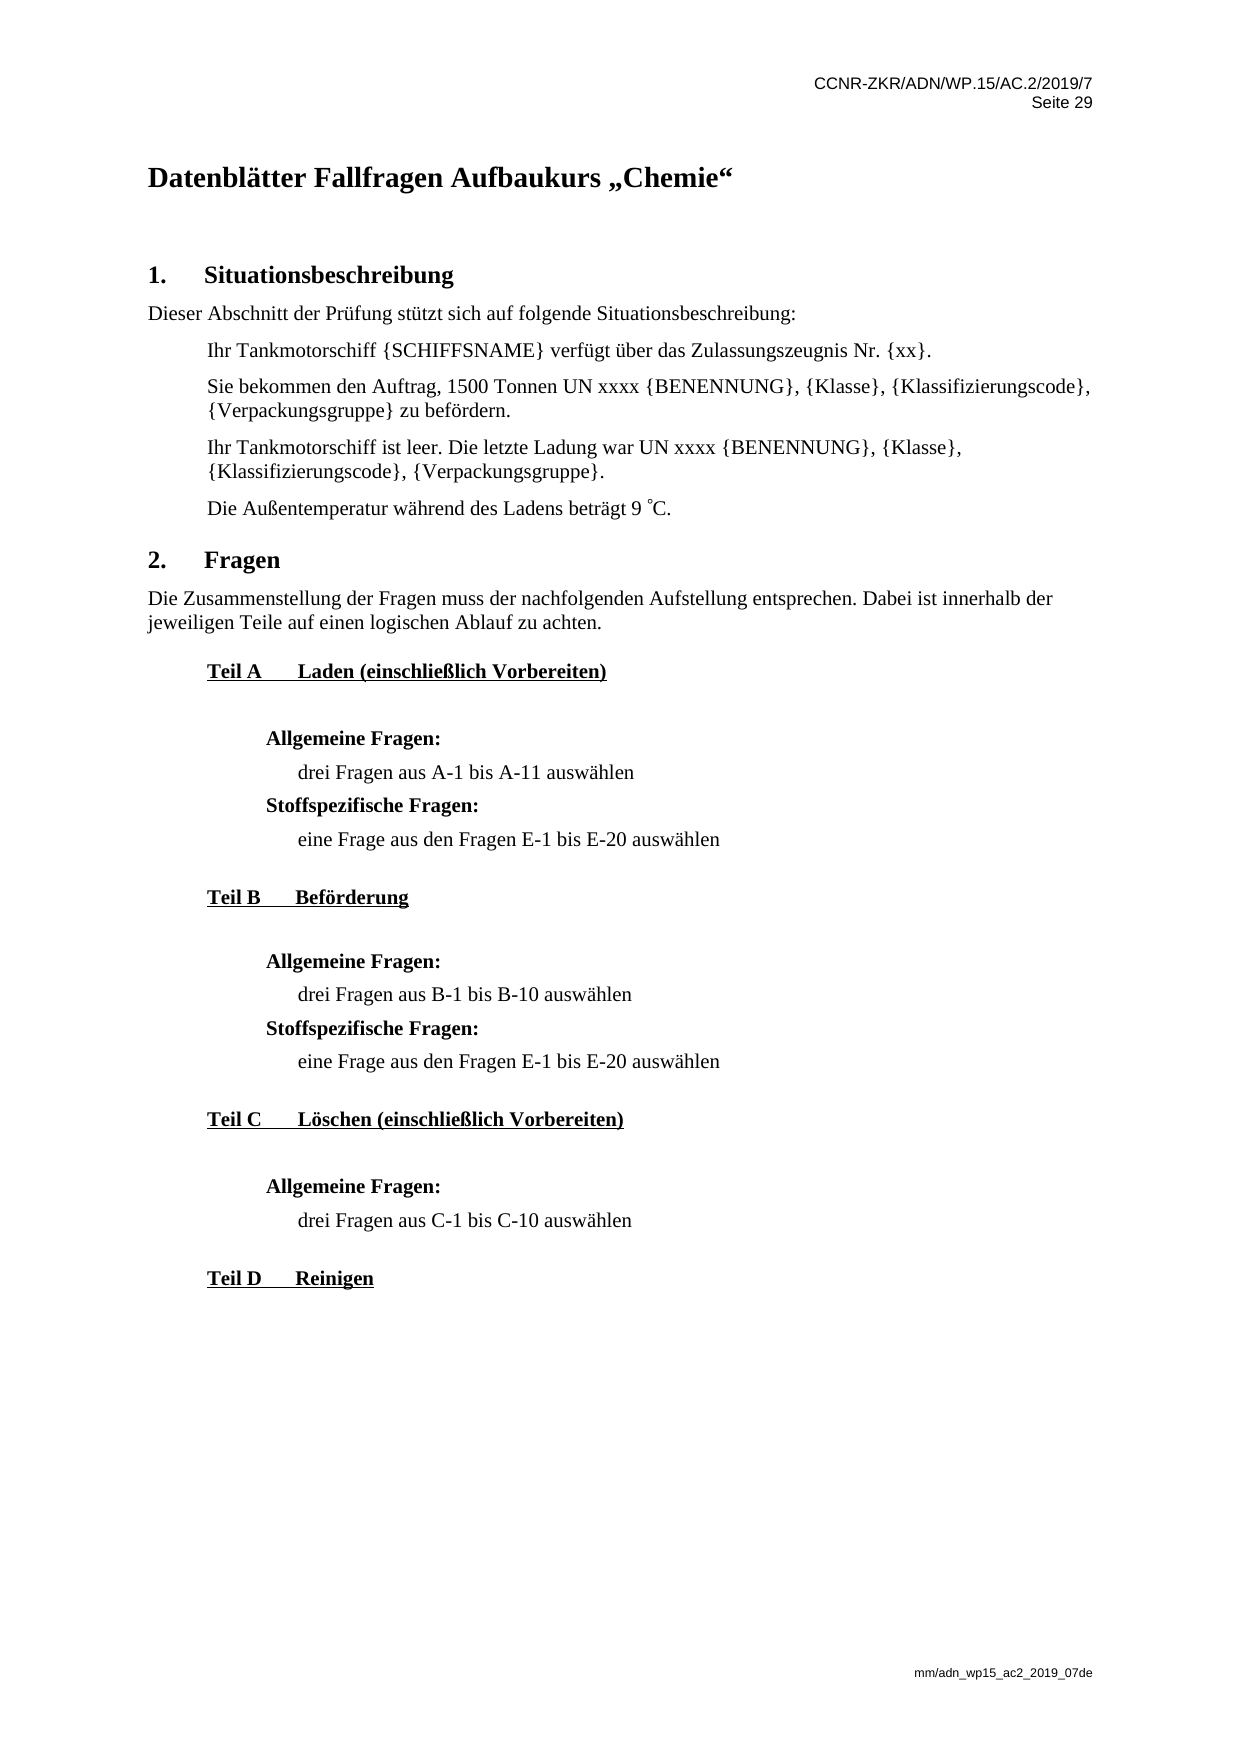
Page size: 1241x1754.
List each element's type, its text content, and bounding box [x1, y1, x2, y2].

text Allgemeine Fragen: [266, 949, 1092, 973]
list Sie bekommen den Auftrag, 1500 Tonnen UN xxxx {BENENNUNG}, {Klasse}, {Klassifizierungscode}, {Verpackungsgruppe} zu befördern. [207, 374, 1092, 422]
text eine Frage aus den Fragen E-1 bis E-20 auswählen [266, 1049, 1092, 1073]
text 1. Situationsbeschreibung [148, 260, 1092, 289]
subtitle Teil D Reinigen [207, 1266, 1092, 1290]
text Teil A Laden (einschließlich Vorbereiten) [207, 659, 1092, 683]
text Die Zusammenstellung der Fragen muss der nachfolgenden Aufstellung entsprechen. Dabei ist innerhalb der jeweiligen Teile auf einen logischen Ablauf zu achten. [148, 586, 1092, 634]
text 2. Fragen [148, 545, 1092, 573]
text Datenblätter Fallfragen Aufbaukurs „Chemie“ [148, 160, 1092, 194]
text Allgemeine Fragen: [266, 1174, 1092, 1198]
text eine Frage aus den Fragen E-1 bis E-20 auswählen [266, 826, 1092, 851]
list Ihr Tankmotorschiff {SCHIFFSNAME} verfügt über das Zulassungszeugnis Nr. {xx}. [207, 338, 1092, 362]
subtitle Teil B Beförderung [207, 885, 1092, 909]
list Ihr Tankmotorschiff ist leer. Die letzte Ladung war UN xxxx {BENENNUNG}, {Klasse}, {Klassifizierungscode}, {Verpackungsgruppe}. [207, 435, 1092, 483]
text Stoffspezifische Fragen: [266, 1016, 1092, 1039]
text drei Fragen aus C-1 bis C-10 auswählen [266, 1208, 1092, 1232]
text Teil C Löschen (einschließlich Vorbereiten) [207, 1107, 1092, 1131]
text drei Fragen aus B-1 bis B-10 auswählen [266, 982, 1092, 1006]
list Die Außentemperatur während des Ladens beträgt 9 C. [207, 496, 1092, 520]
text Stoffspezifische Fragen: [266, 793, 1092, 817]
text drei Fragen aus A-1 bis A-11 auswählen [266, 759, 1092, 784]
text Dieser Abschnitt der Prüfung stützt sich auf folgende Situationsbeschreibung: [148, 301, 1092, 325]
text Allgemeine Fragen: [266, 726, 1092, 750]
